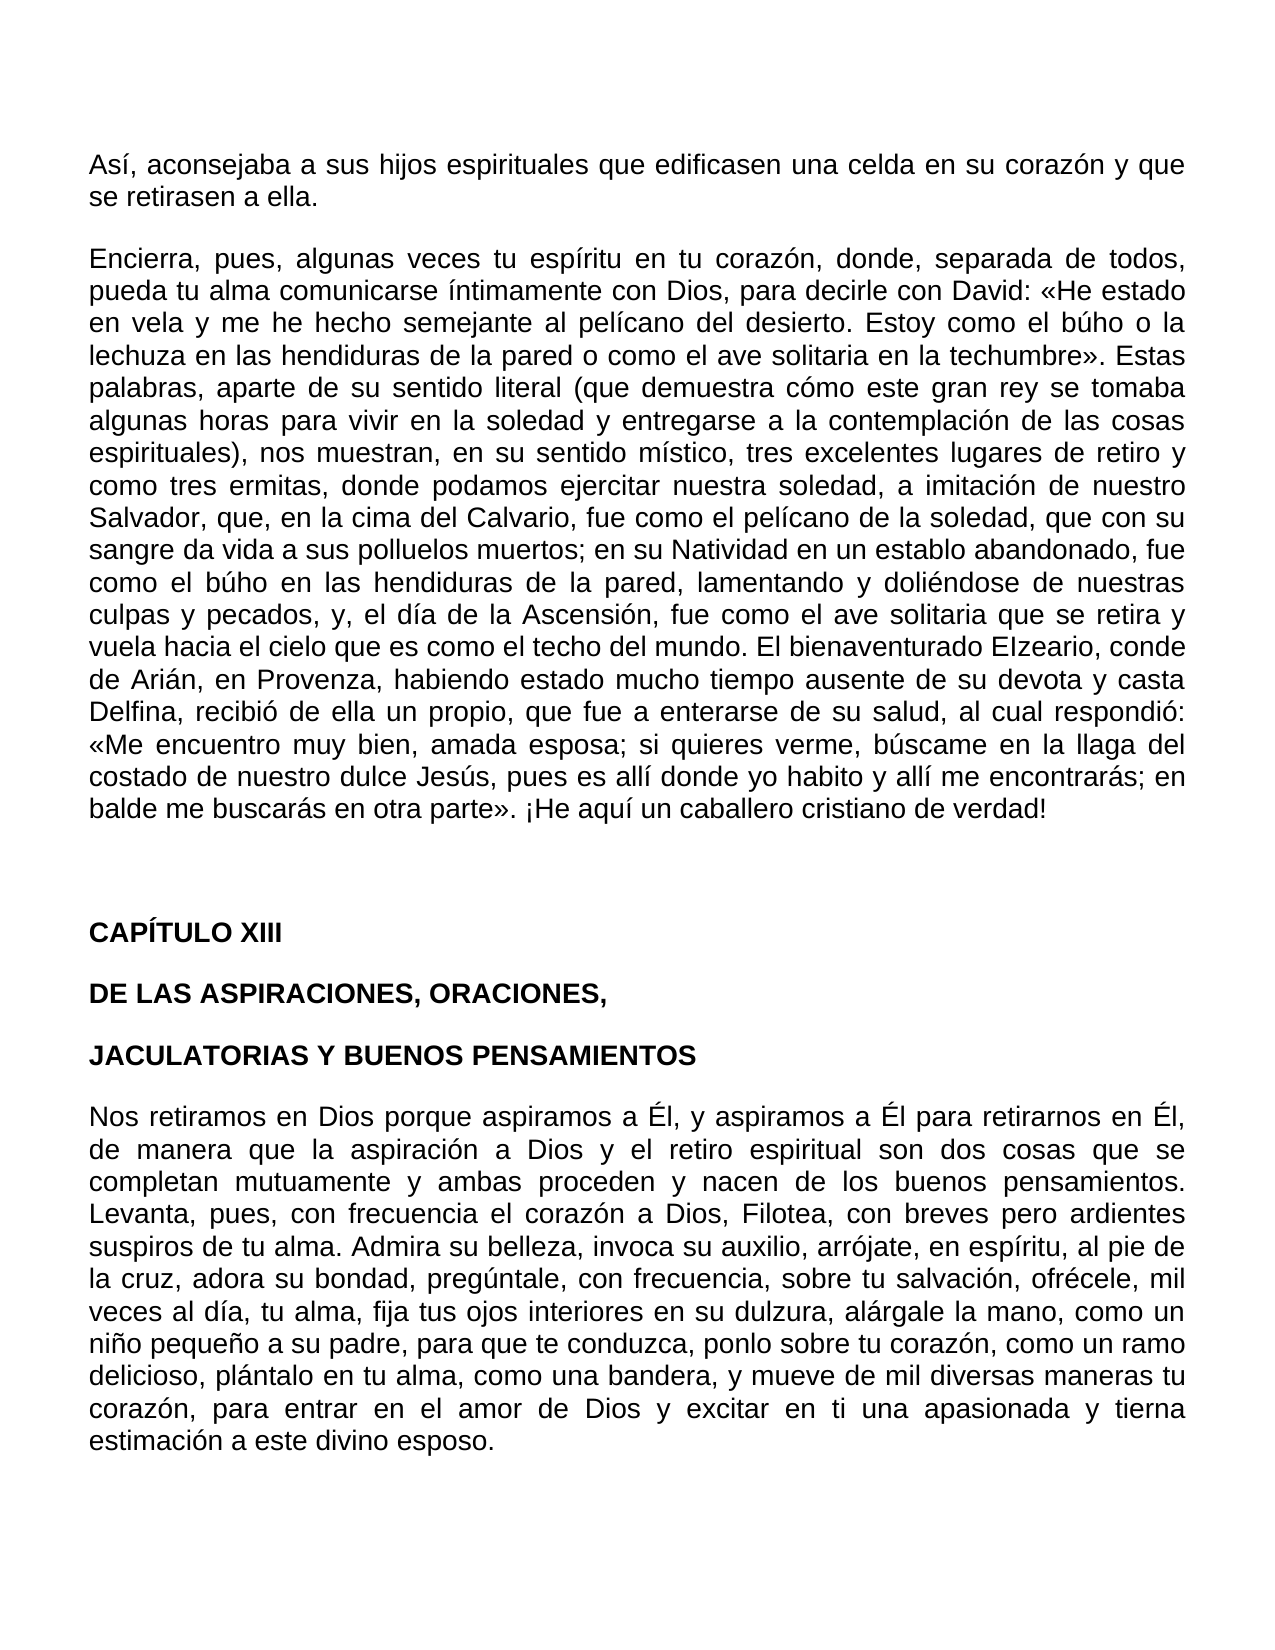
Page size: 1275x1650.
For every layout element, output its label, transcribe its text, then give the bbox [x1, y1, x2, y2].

text CAPÍTULO XIII [89, 916, 1186, 948]
text Nos retiramos en Dios porque aspiramos a Él, y aspiramos a Él para retirarnos en Él, de manera que la aspiración a Dios y el retiro espiritual son dos cosas que se completan mutuamente y ambas proceden y nacen de los buenos pensamientos. Levanta, pues, con frecuencia el corazón a Dios, Filotea, con breves pero ardientes suspiros de tu alma. Admira su belleza, invoca su auxilio, arrójate, en espíritu, al pie de la cruz, adora su bondad, pregúntale, con frecuencia, sobre tu salvación, ofrécele, mil veces al día, tu alma, fija tus ojos interiores en su dulzura, alárgale la mano, como un niño pequeño a su padre, para que te conduzca, ponlo sobre tu corazón, como un ramo delicioso, plántalo en tu alma, como una bandera, y mueve de mil diversas maneras tu corazón, para entrar en el amor de Dios y excitar en ti una apasionada y tierna estimación a este divino esposo. [89, 1100, 1186, 1457]
text JACULATORIAS Y BUENOS PENSAMIENTOS [89, 1039, 1186, 1071]
text DE LAS ASPIRACIONES, ORACIONES, [89, 977, 1186, 1009]
text Encierra, pues, algunas veces tu espíritu en tu corazón, donde, separada de todos, pueda tu alma comunicarse íntimamente con Dios, para decirle con David: «He estado en vela y me he hecho semejante al pelícano del desierto. Estoy como el búho o la lechuza en las hendiduras de la pared o como el ave solitaria en la techumbre». Estas palabras, aparte de su sentido literal (que demuestra cómo este gran rey se tomaba algunas horas para vivir en la soledad y entregarse a la contemplación de las cosas espirituales), nos muestran, en su sentido místico, tres excelentes lugares de retiro y como tres ermitas, donde podamos ejercitar nuestra soledad, a imitación de nuestro Salvador, que, en la cima del Calvario, fue como el pelícano de la soledad, que con su sangre da vida a sus polluelos muertos; en su Natividad en un establo abandonado, fue como el búho en las hendiduras de la pared, lamentando y doliéndose de nuestras culpas y pecados, y, el día de la Ascensión, fue como el ave solitaria que se retira y vuela hacia el cielo que es como el techo del mundo. El bienaventurado EIzeario, conde de Arián, en Provenza, habiendo estado mucho tiempo ausente de su devota y casta Delfina, recibió de ella un propio, que fue a enterarse de su salud, al cual respondió: «Me encuentro muy bien, amada esposa; si quieres verme, búscame en la llaga del costado de nuestro dulce Jesús, pues es allí donde yo habito y allí me encontrarás; en balde me buscarás en otra parte». ¡He aquí un caballero cristiano de verdad! [89, 242, 1186, 825]
text Así, aconsejaba a sus hijos espirituales que edificasen una celda en su corazón y que se retirasen a ella. [89, 148, 1186, 212]
